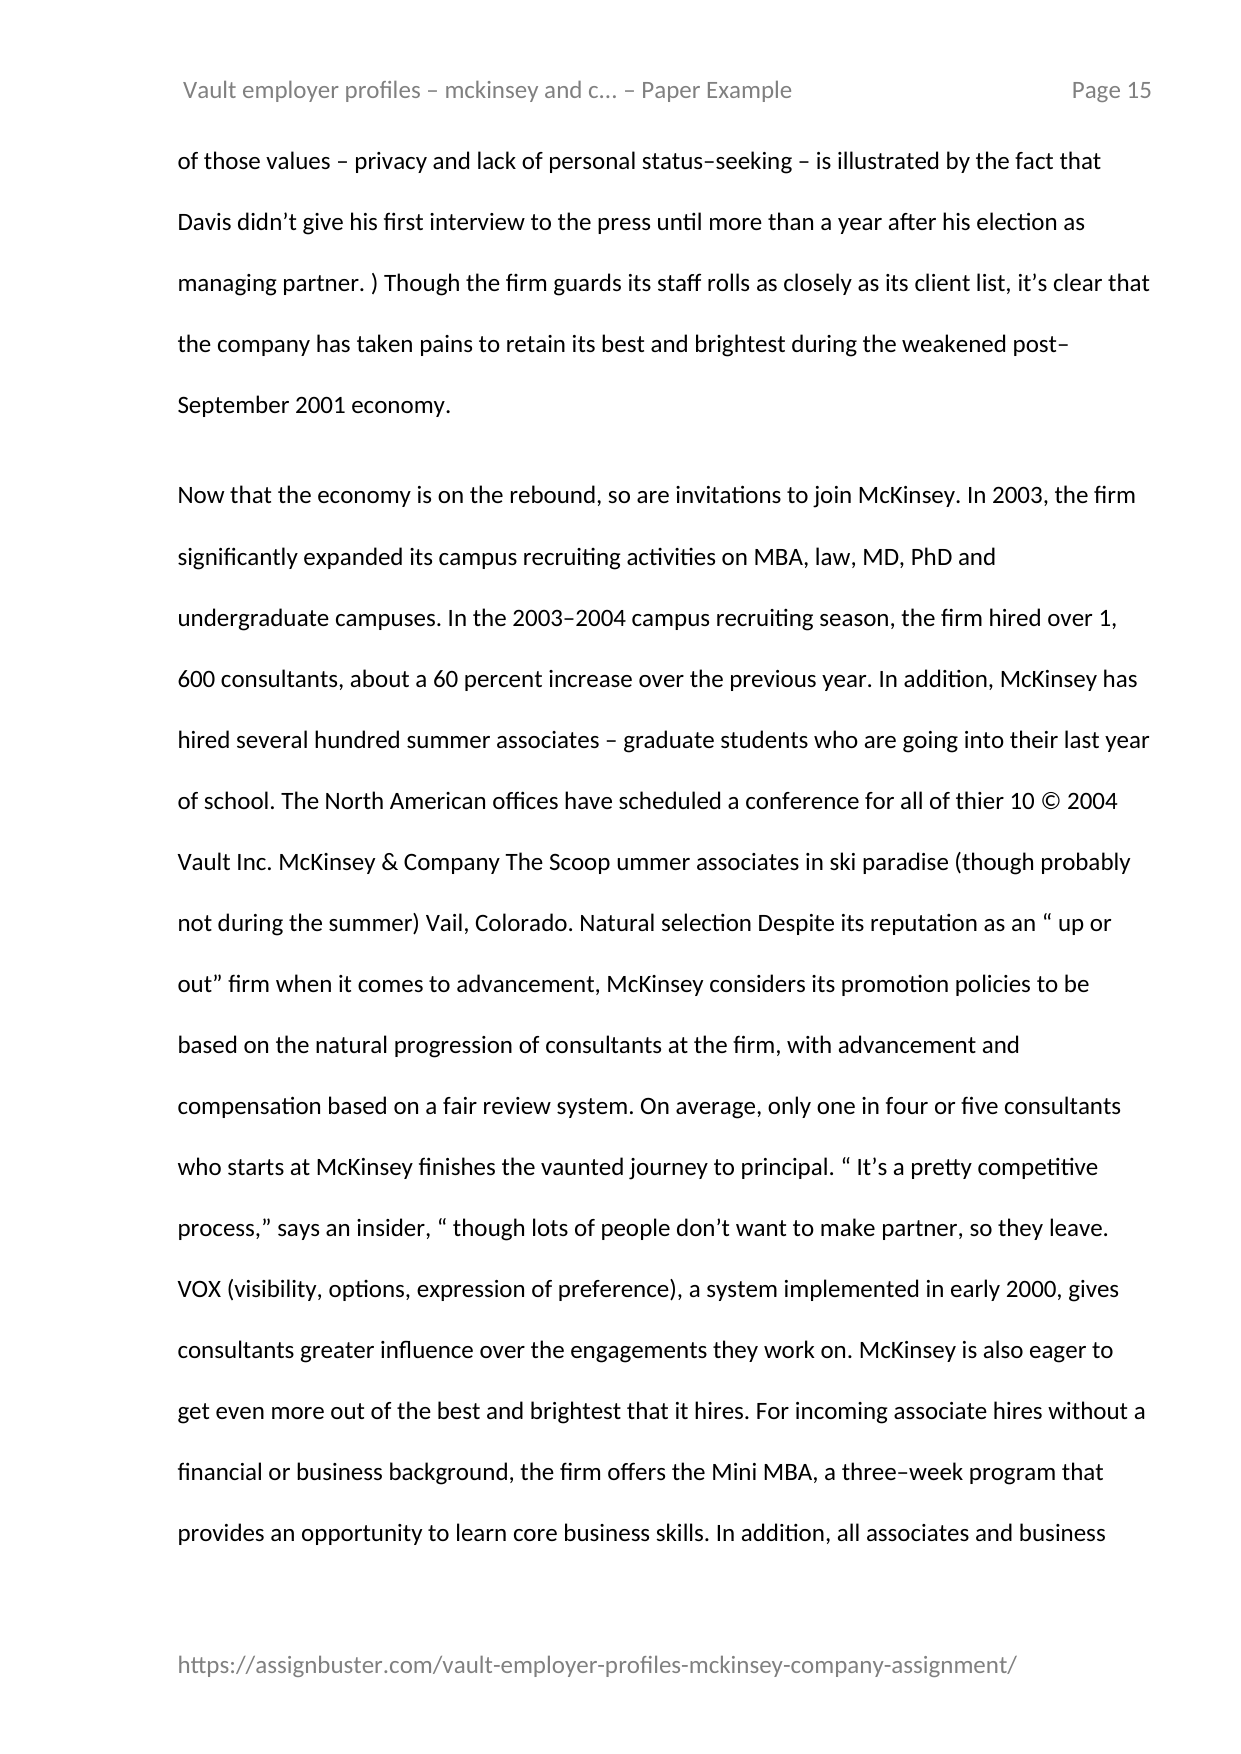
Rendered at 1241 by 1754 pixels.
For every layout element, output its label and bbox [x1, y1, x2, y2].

text [177, 480, 1152, 1548]
text [177, 145, 1152, 420]
